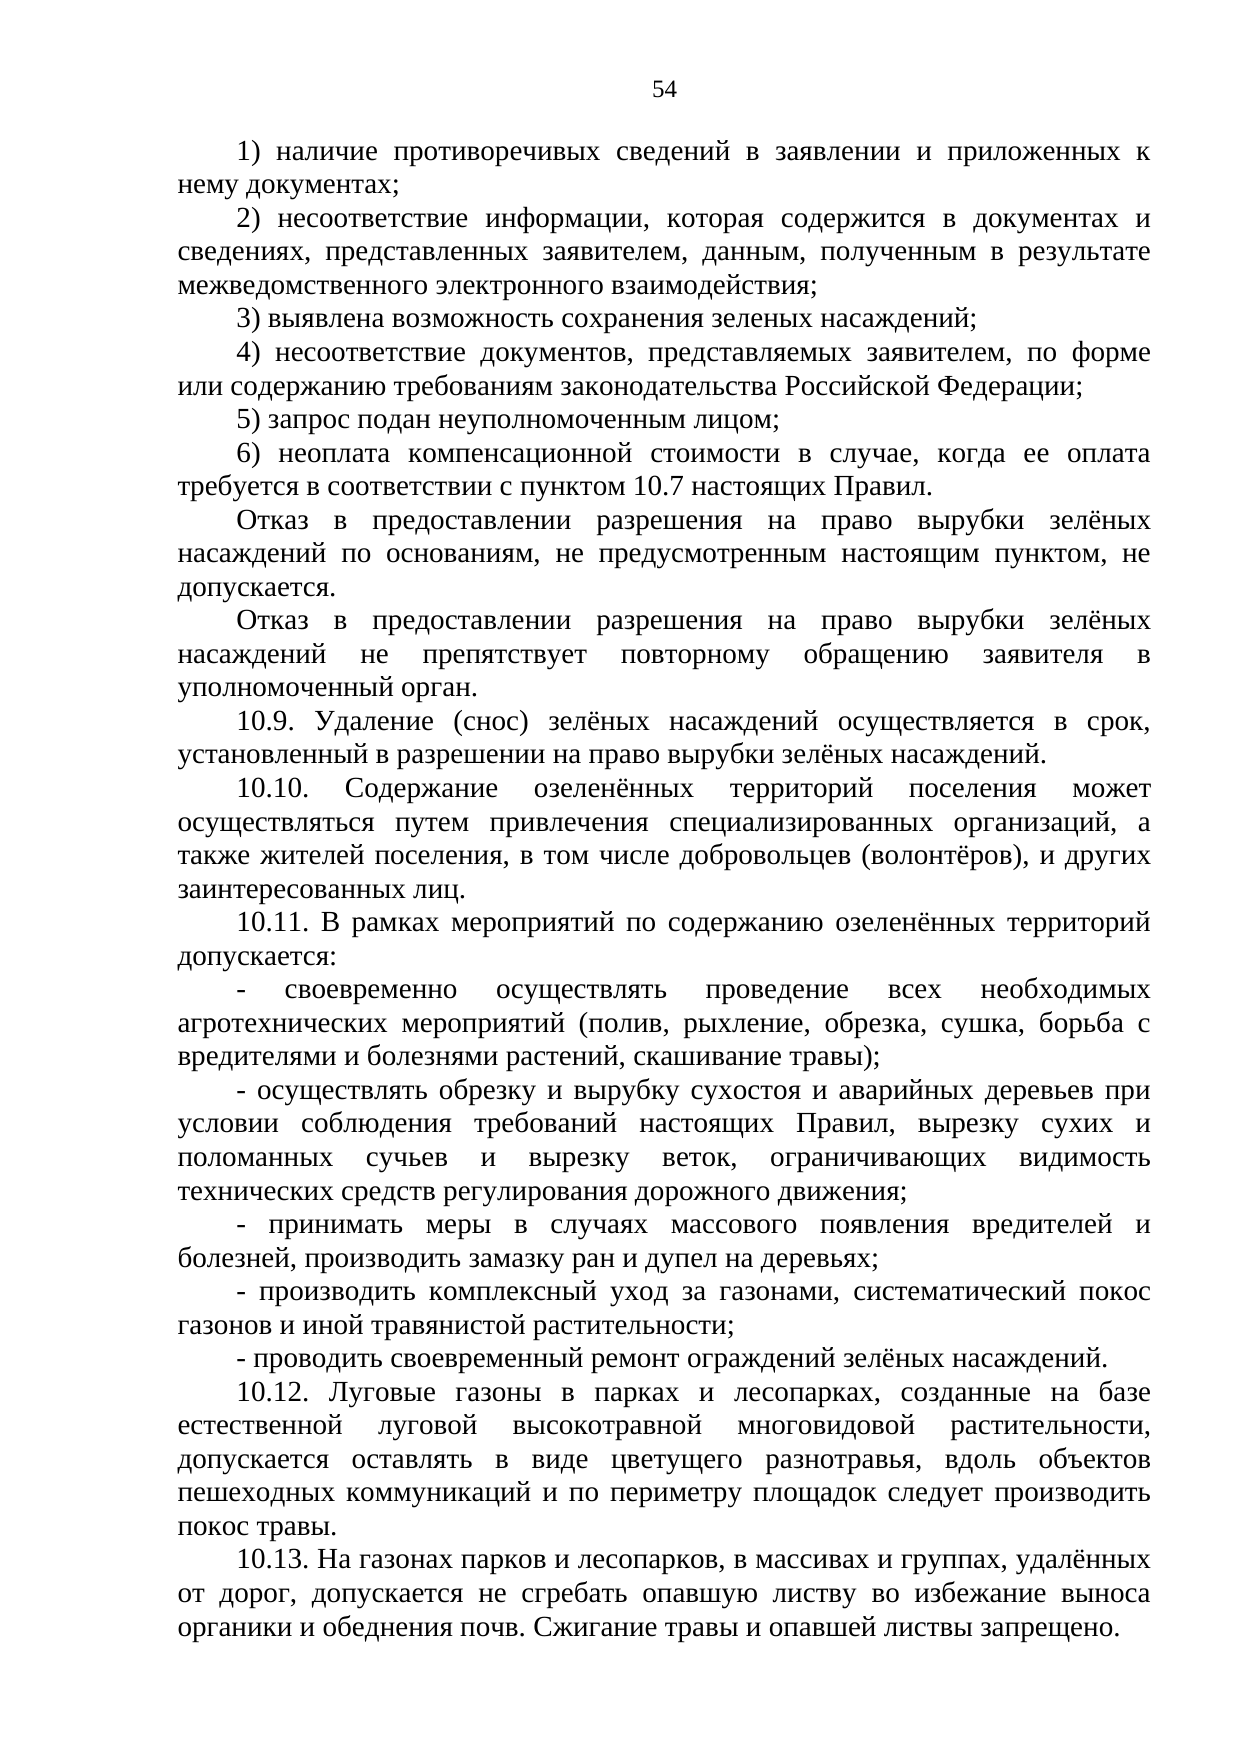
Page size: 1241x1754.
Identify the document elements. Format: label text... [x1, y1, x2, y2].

text 2) несоответствие информации, которая содержится в документах и сведениях, представленных заявителем, данным, полученным в результате межведомственного электронного взаимодействия; [177, 200, 1152, 301]
text 3) выявлена возможность сохранения зеленых насаждений; [177, 301, 1152, 334]
text 5) запрос подан неуполномоченным лицом; [177, 401, 1152, 435]
text - производить комплексный уход за газонами, систематический покос газонов и иной травянистой растительности; [177, 1273, 1152, 1340]
text - осуществлять обрезку и вырубку сухостоя и аварийных деревьев при условии соблюдения требований настоящих Правил, вырезку сухих и поломанных сучьев и вырезку веток, ограничивающих видимость технических средств регулирования дорожного движения; [177, 1072, 1152, 1206]
text 4) несоответствие документов, представляемых заявителем, по форме или содержанию требованиям законодательства Российской Федерации; [177, 334, 1152, 401]
text Отказ в предоставлении разрешения на право вырубки зелёных насаждений не препятствует повторному обращению заявителя в уполномоченный орган. [177, 602, 1152, 703]
text 10.11. В рамках мероприятий по содержанию озеленённых территорий допускается: [177, 904, 1152, 971]
text - своевременно осуществлять проведение всех необходимых агротехнических мероприятий (полив, рыхление, обрезка, сушка, борьба с вредителями и болезнями растений, скашивание травы); [177, 971, 1152, 1072]
text 10.10. Содержание озеленённых территорий поселения может осуществляться путем привлечения специализированных организаций, а также жителей поселения, в том числе добровольцев (волонтёров), и других заинтересованных лиц. [177, 770, 1152, 904]
text 10.12. Луговые газоны в парках и лесопарках, созданные на базе естественной луговой высокотравной многовидовой растительности, допускается оставлять в виде цветущего разнотравья, вдоль объектов пешеходных коммуникаций и по периметру площадок следует производить покос травы. [177, 1374, 1152, 1542]
text Отказ в предоставлении разрешения на право вырубки зелёных насаждений по основаниям, не предусмотренным настоящим пунктом, не допускается. [177, 502, 1152, 602]
text 1) наличие противоречивых сведений в заявлении и приложенных к нему документах; [177, 133, 1152, 200]
text 10.13. На газонах парков и лесопарков, в массивах и группах, удалённых от дорог, допускается не сгребать опавшую листву во избежание выноса органики и обеднения почв. Сжигание травы и опавшей листвы запрещено. [177, 1542, 1152, 1642]
text 10.9. Удаление (снос) зелёных насаждений осуществляется в срок, установленный в разрешении на право вырубки зелёных насаждений. [177, 703, 1152, 770]
text 6) неоплата компенсационной стоимости в случае, когда ее оплата требуется в соответствии с пунктом 10.7 настоящих Правил. [177, 435, 1152, 502]
text - проводить своевременный ремонт ограждений зелёных насаждений. [177, 1340, 1152, 1374]
text - принимать меры в случаях массового появления вредителей и болезней, производить замазку ран и дупел на деревьях; [177, 1206, 1152, 1273]
